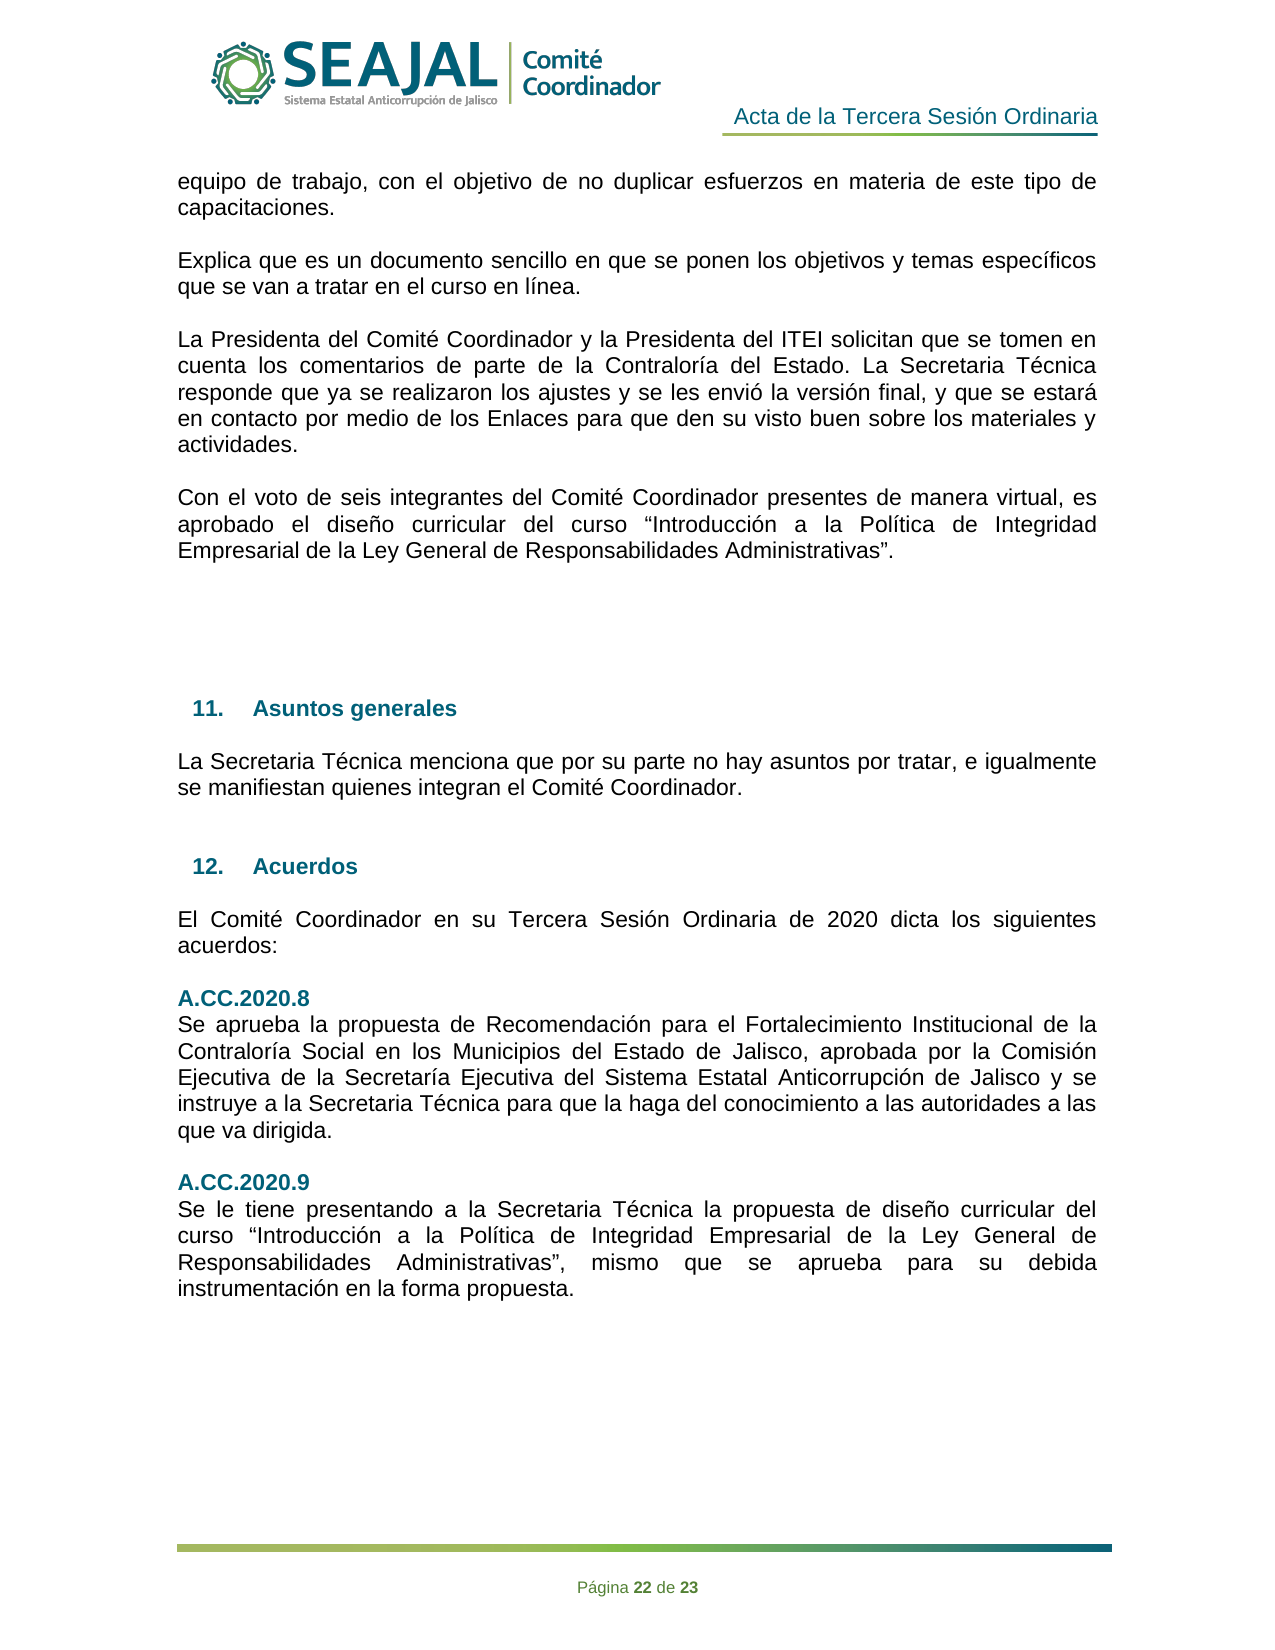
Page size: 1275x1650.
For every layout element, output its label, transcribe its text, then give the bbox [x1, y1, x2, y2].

text La Secretaria Técnica menciona que por su parte no hay asuntos por tratar, e igualmente se manifiestan quienes integran el Comité Coordinador. [177, 748, 1098, 800]
picture [177, 28, 695, 113]
list Acuerdos [192, 853, 1098, 879]
text A.CC.2020.8 [177, 985, 1098, 1011]
text Explica que es un documento sencillo en que se ponen los objetivos y temas específicos que se van a tratar en el curso en línea. [177, 247, 1098, 300]
list Asuntos generales [192, 695, 1098, 721]
text La Presidenta del Comité Coordinador y la Presidenta del ITEI solicitan que se tomen en cuenta los comentarios de parte de la Contraloría del Estado. La Secretaria Técnica responde que ya se realizaron los ajustes y se les envió la versión final, y que se estará en contacto por medio de los Enlaces para que den su visto buen sobre los materiales y actividades. [177, 326, 1098, 458]
text Con el voto de seis integrantes del Comité Coordinador presentes de manera virtual, es aprobado el diseño curricular del curso “Introducción a la Política de Integridad Empresarial de la Ley General de Responsabilidades Administrativas”. [177, 484, 1098, 563]
picture [177, 1544, 1112, 1552]
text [177, 168, 1098, 221]
text A.CC.2020.9 [177, 1169, 1098, 1196]
text Se le tiene presentando a la Secretaria Técnica la propuesta de diseño curricular del curso “Introducción a la Política de Integridad Empresarial de la Ley General de Responsabilidades Administrativas”, mismo que se aprueba para su debida instrumentación en la forma propuesta. [177, 1196, 1098, 1301]
text Se aprueba la propuesta de Recomendación para el Fortalecimiento Institucional de la Contraloría Social en los Municipios del Estado de Jalisco, aprobada por la Comisión Ejecutiva de la Secretaría Ejecutiva del Sistema Estatal Anticorrupción de Jalisco y se instruye a la Secretaria Técnica para que la haga del conocimiento a las autoridades a las que va dirigida. [177, 1011, 1098, 1143]
text El Comité Coordinador en su Tercera Sesión Ordinaria de 2020 dicta los siguientes acuerdos: [177, 906, 1098, 958]
